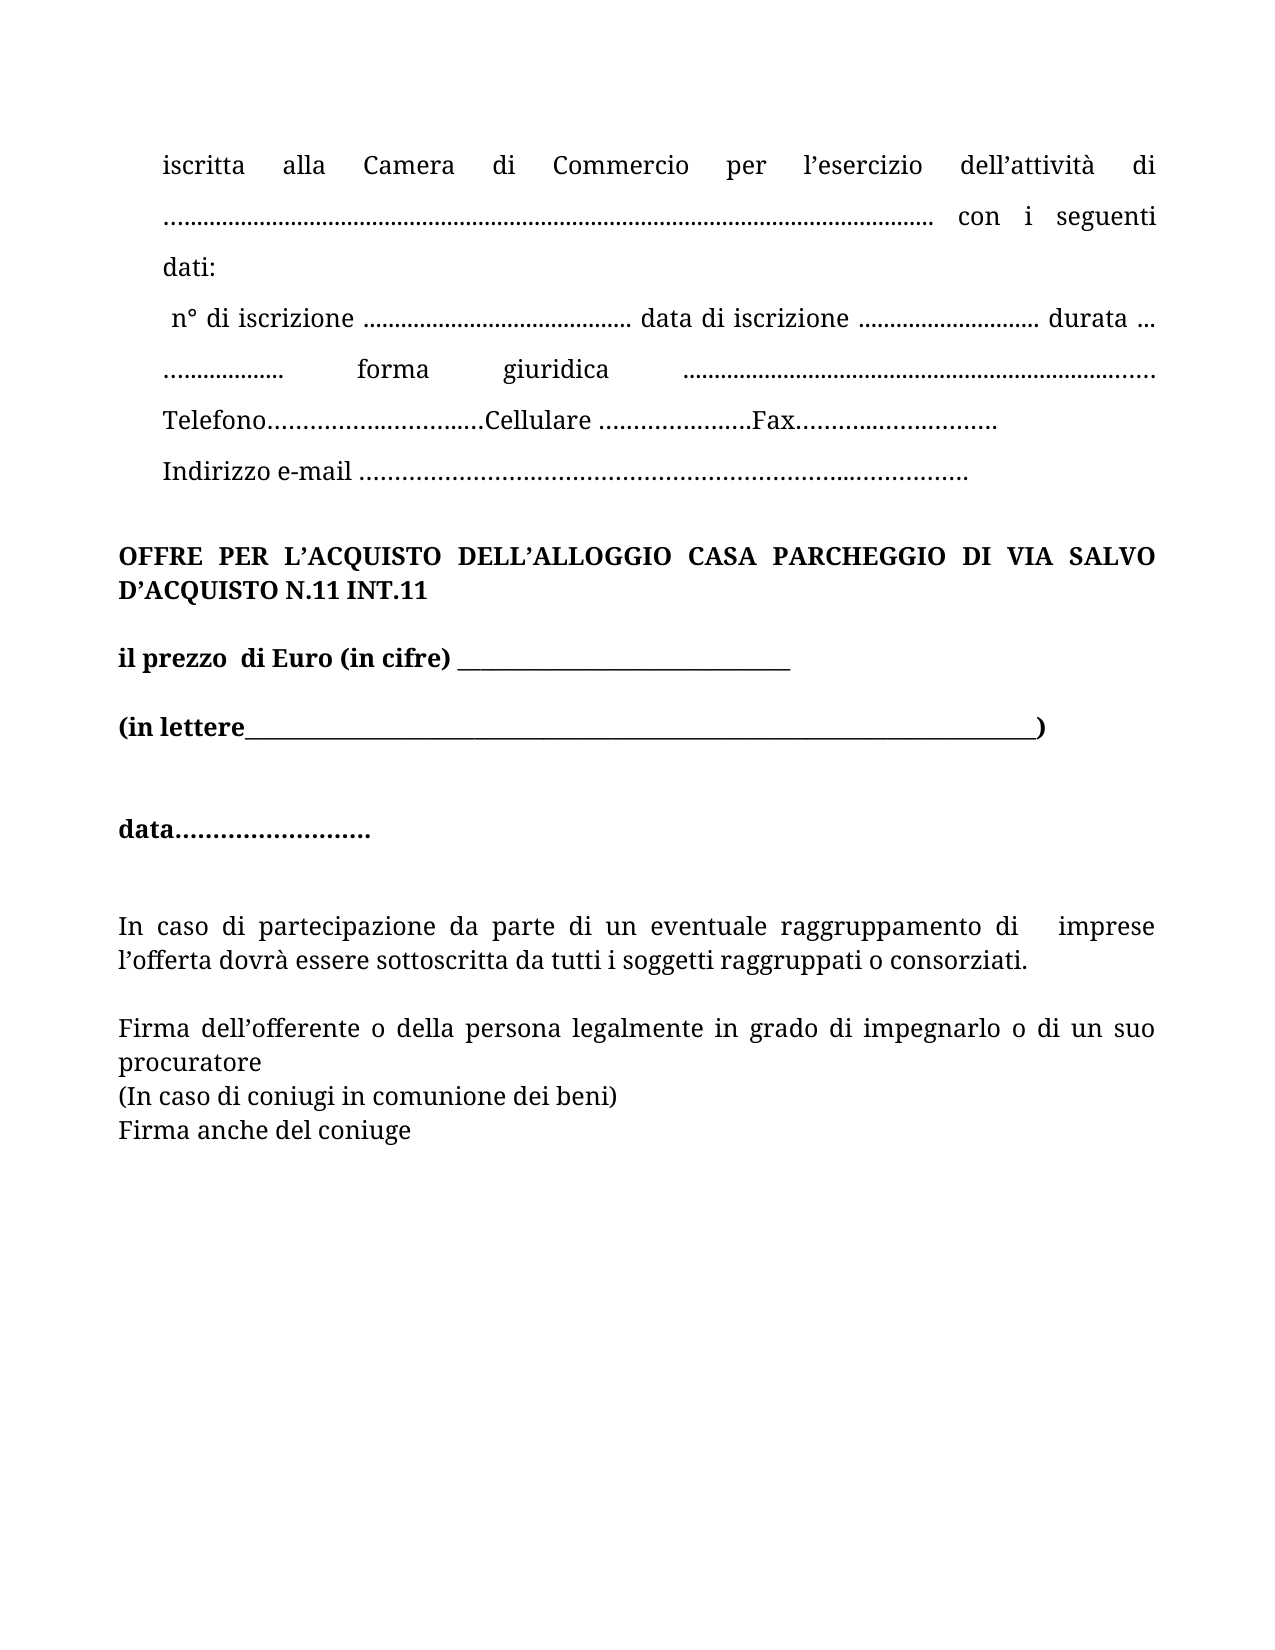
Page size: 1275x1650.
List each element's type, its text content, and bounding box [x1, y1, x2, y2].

text Firma anche del coniuge [118, 1113, 1157, 1147]
text iscritta alla Camera di Commercio per l’esercizio dell’attività di …........................................................................................................................ con i seguenti dati: [162, 148, 1157, 284]
text In caso di partecipazione da parte di un eventuale raggruppamento di imprese l’offerta dovrà essere sottoscritta da tutti i soggetti raggruppati o consorziati. [118, 908, 1157, 976]
text Indirizzo e-mail …………………….……………………………………...……………. [162, 454, 1157, 488]
text data……………….……. [118, 811, 1157, 846]
text il prezzo di Euro (in cifre) _____________________________ [118, 641, 1157, 675]
text n° di iscrizione ........................................... data di iscrizione ............................. durata ...…................ forma giuridica .....................................................................…… Telefono……………..………..…Cellulare ….……….….….Fax………...…….………. [162, 301, 1157, 437]
text OFFRE PER L’ACQUISTO DELL’ALLOGGIO CASA PARCHEGGIO DI VIA SALVO D’ACQUISTO N.11 INT.11 [118, 539, 1157, 607]
text Firma dell’offerente o della persona legalmente in grado di impegnarlo o di un suo procuratore [118, 1011, 1157, 1079]
text (in lettere_____________________________________________________________________) [118, 709, 1157, 743]
text (In caso di coniugi in comunione dei beni) [118, 1079, 1157, 1113]
